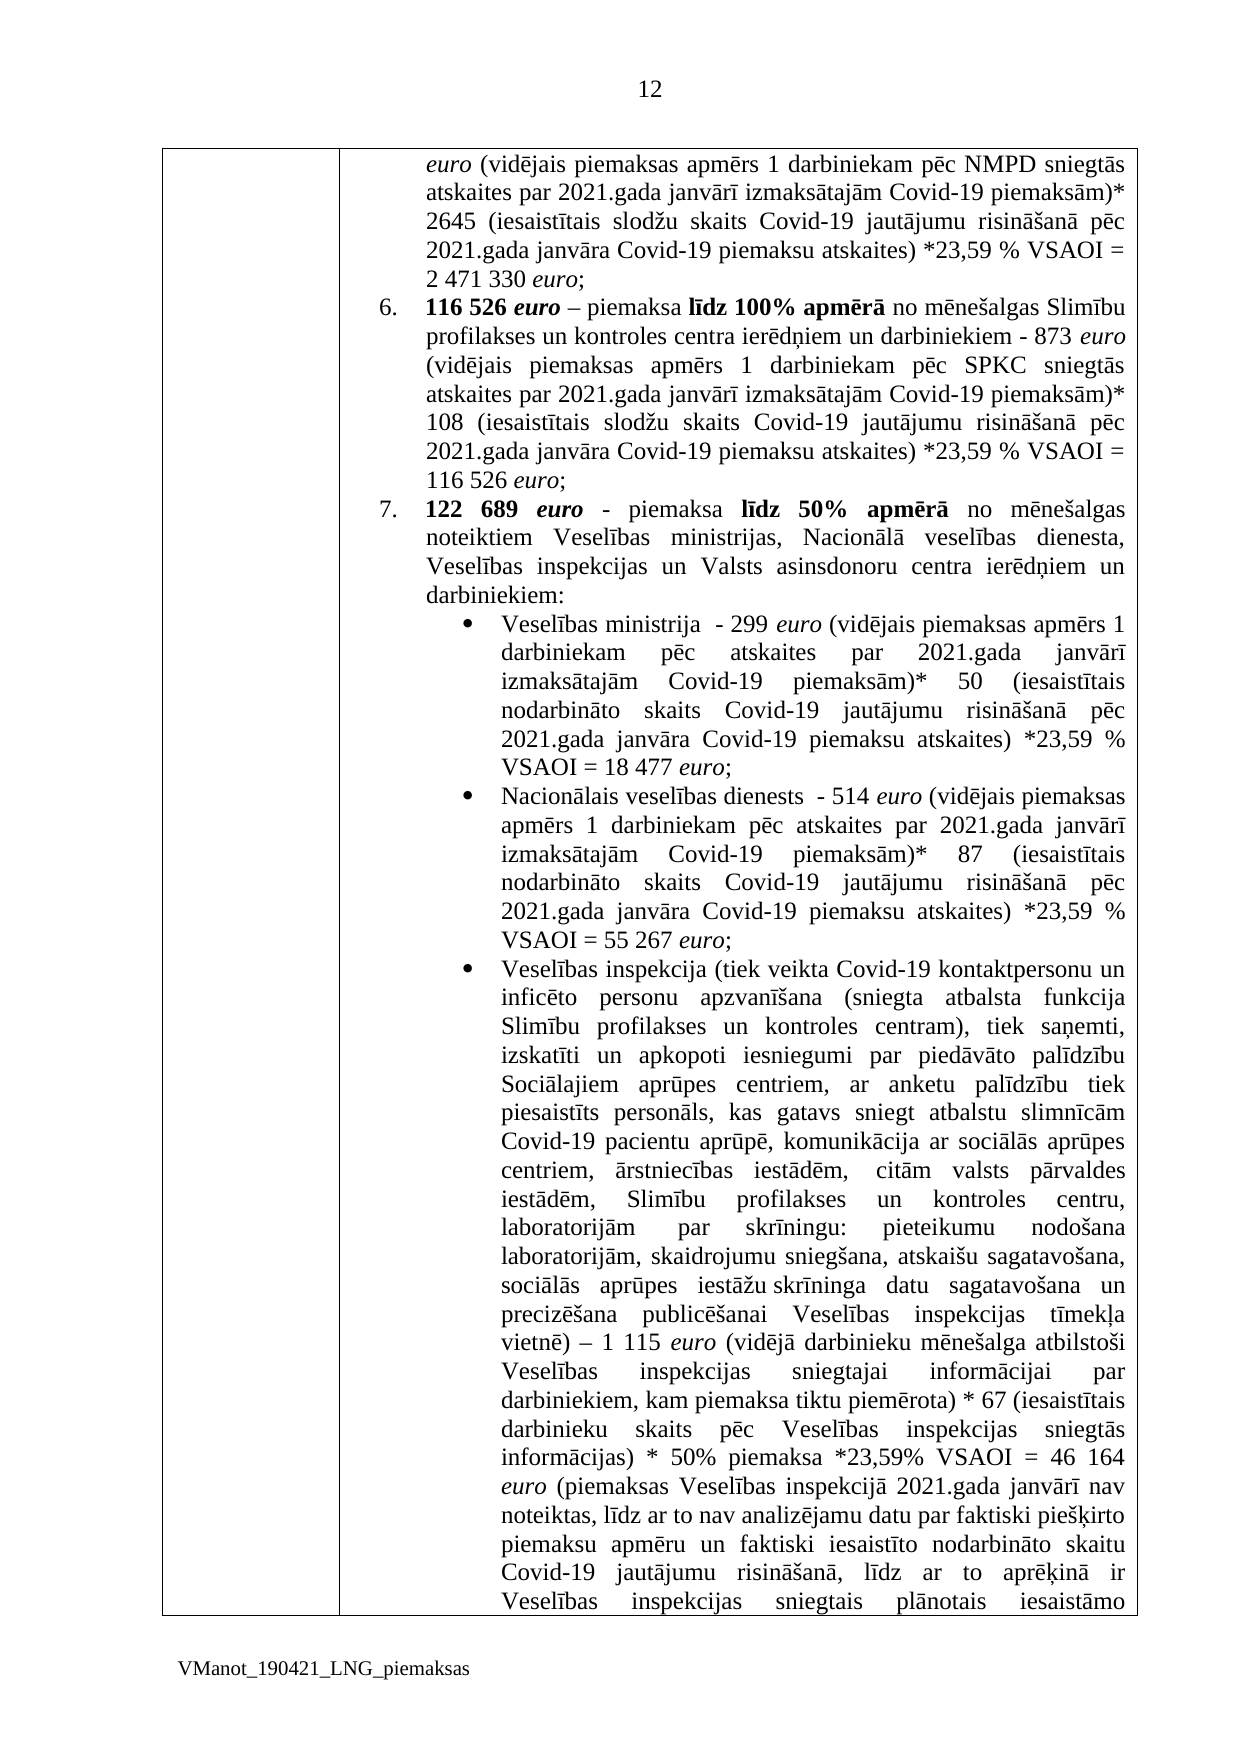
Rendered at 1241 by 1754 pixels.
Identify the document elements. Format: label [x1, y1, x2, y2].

table_cell [163, 149, 339, 1615]
